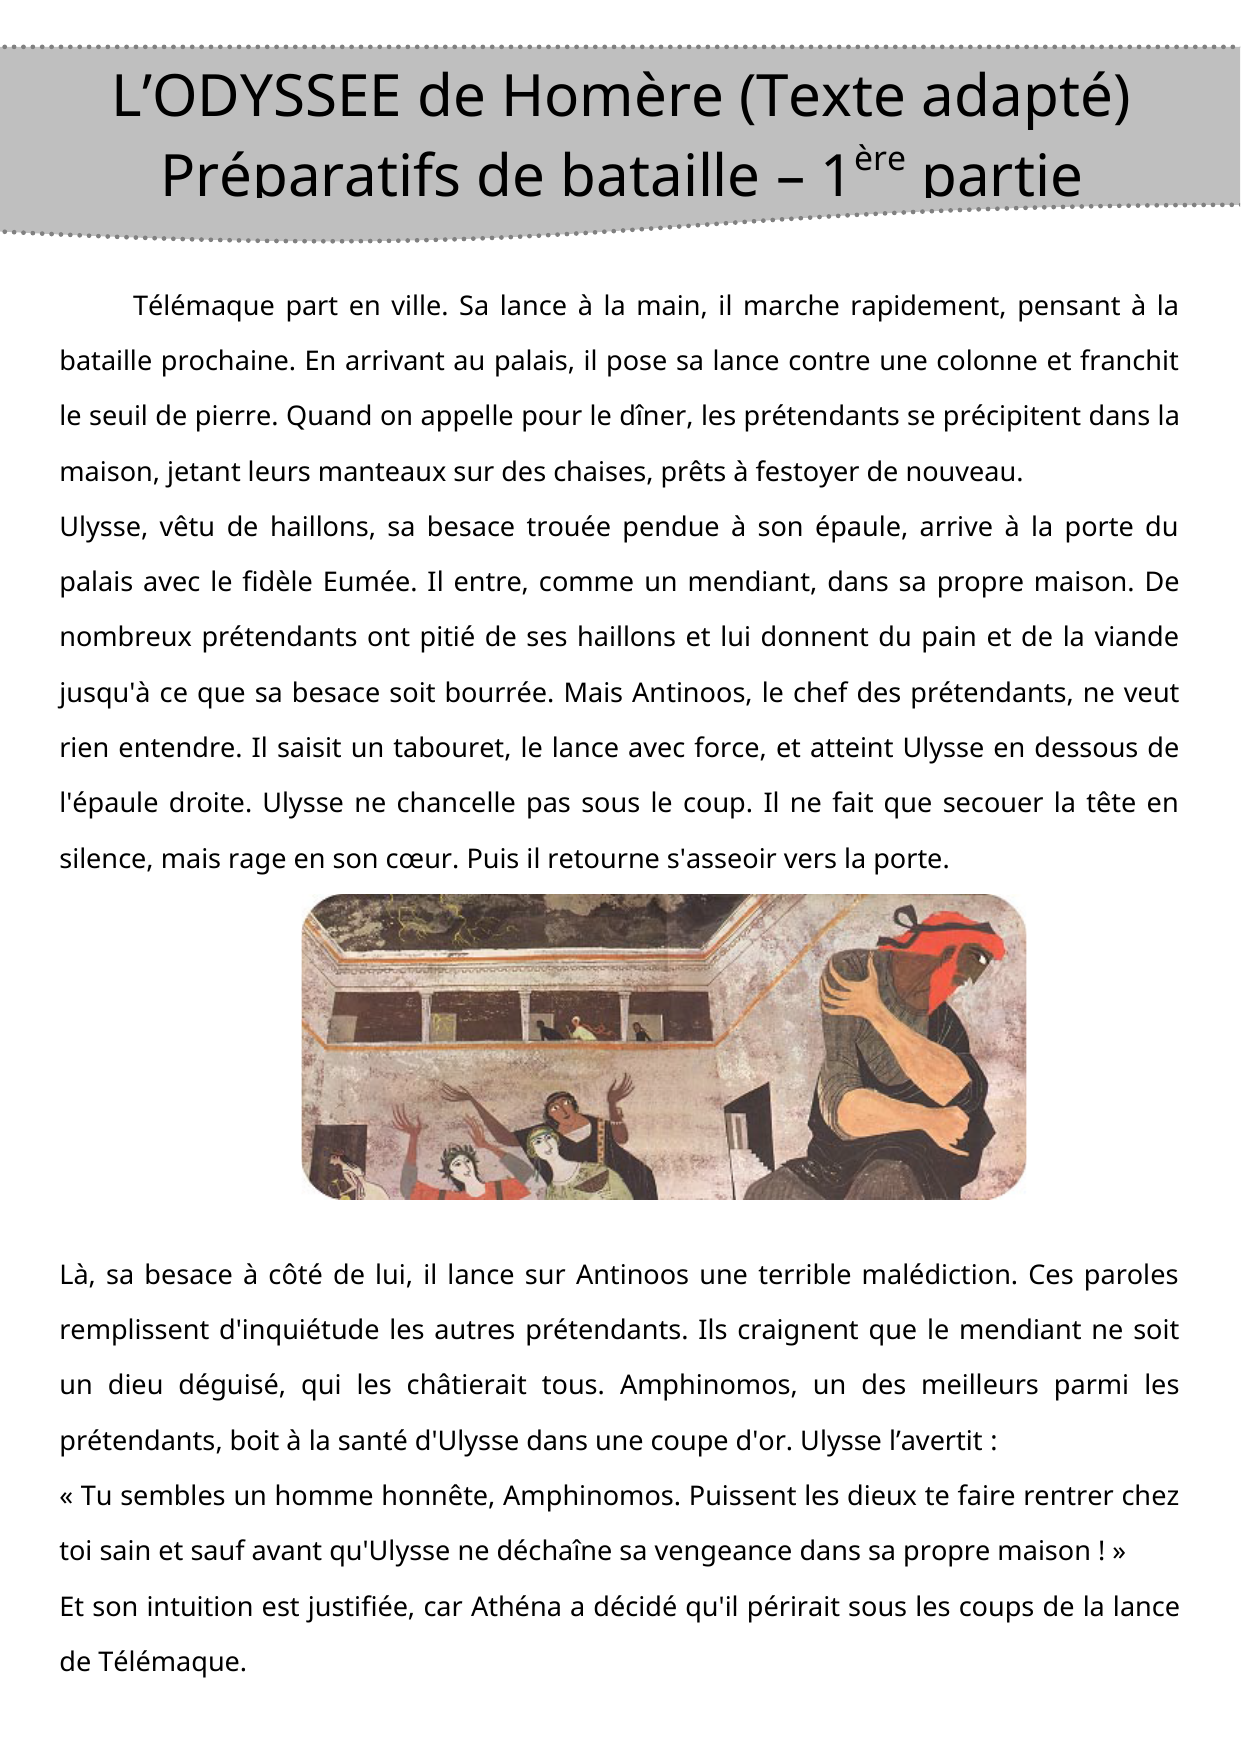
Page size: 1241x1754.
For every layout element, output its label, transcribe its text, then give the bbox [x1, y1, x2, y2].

picture [301, 894, 1027, 1200]
text Et son intuition est justifiée, car Athéna a décidé qu'il périrait sous les coups de la lance de Télémaque. [59, 1587, 1181, 1679]
text Télémaque part en ville. Sa lance à la main, il marche rapidement, pensant à la bataille prochaine. En arrivant au palais, il pose sa lance contre une colonne et franchit le seuil de pierre. Quand on appelle pour le dîner, les prétendants se précipitent dans la maison, jetant leurs manteaux sur des chaises, prêts à festoyer de nouveau. [59, 286, 1181, 489]
text « Tu sembles un homme honnête, Amphinomos. Puissent les dieux te faire rentrer chez toi sain et sauf avant qu'Ulysse ne déchaîne sa vengeance dans sa propre maison ! » [59, 1476, 1181, 1569]
text Ulysse, vêtu de haillons, sa besace trouée pendue à son épaule, arrive à la porte du palais avec le fidèle Eumée. Il entre, comme un mendiant, dans sa propre maison. De nombreux prétendants ont pitié de ses haillons et lui donnent du pain et de la viande jusqu'à ce que sa besace soit bourrée. Mais Antinoos, le chef des prétendants, ne veut rien entendre. Il saisit un tabouret, le lance avec force, et atteint Ulysse en dessous de l'épaule droite. Ulysse ne chancelle pas sous le coup. Il ne fait que secouer la tête en silence, mais rage en son cœur. Puis il retourne s'asseoir vers la porte. [59, 507, 1181, 876]
text Là, sa besace à côté de lui, il lance sur Antinoos une terrible malédiction. Ces paroles remplissent d'inquiétude les autres prétendants. Ils craignent que le mendiant ne soit un dieu déguisé, qui les châtierait tous. Amphinomos, un des meilleurs parmi les prétendants, boit à la santé d'Ulysse dans une coupe d'or. Ulysse l’avertit : [59, 1255, 1181, 1458]
